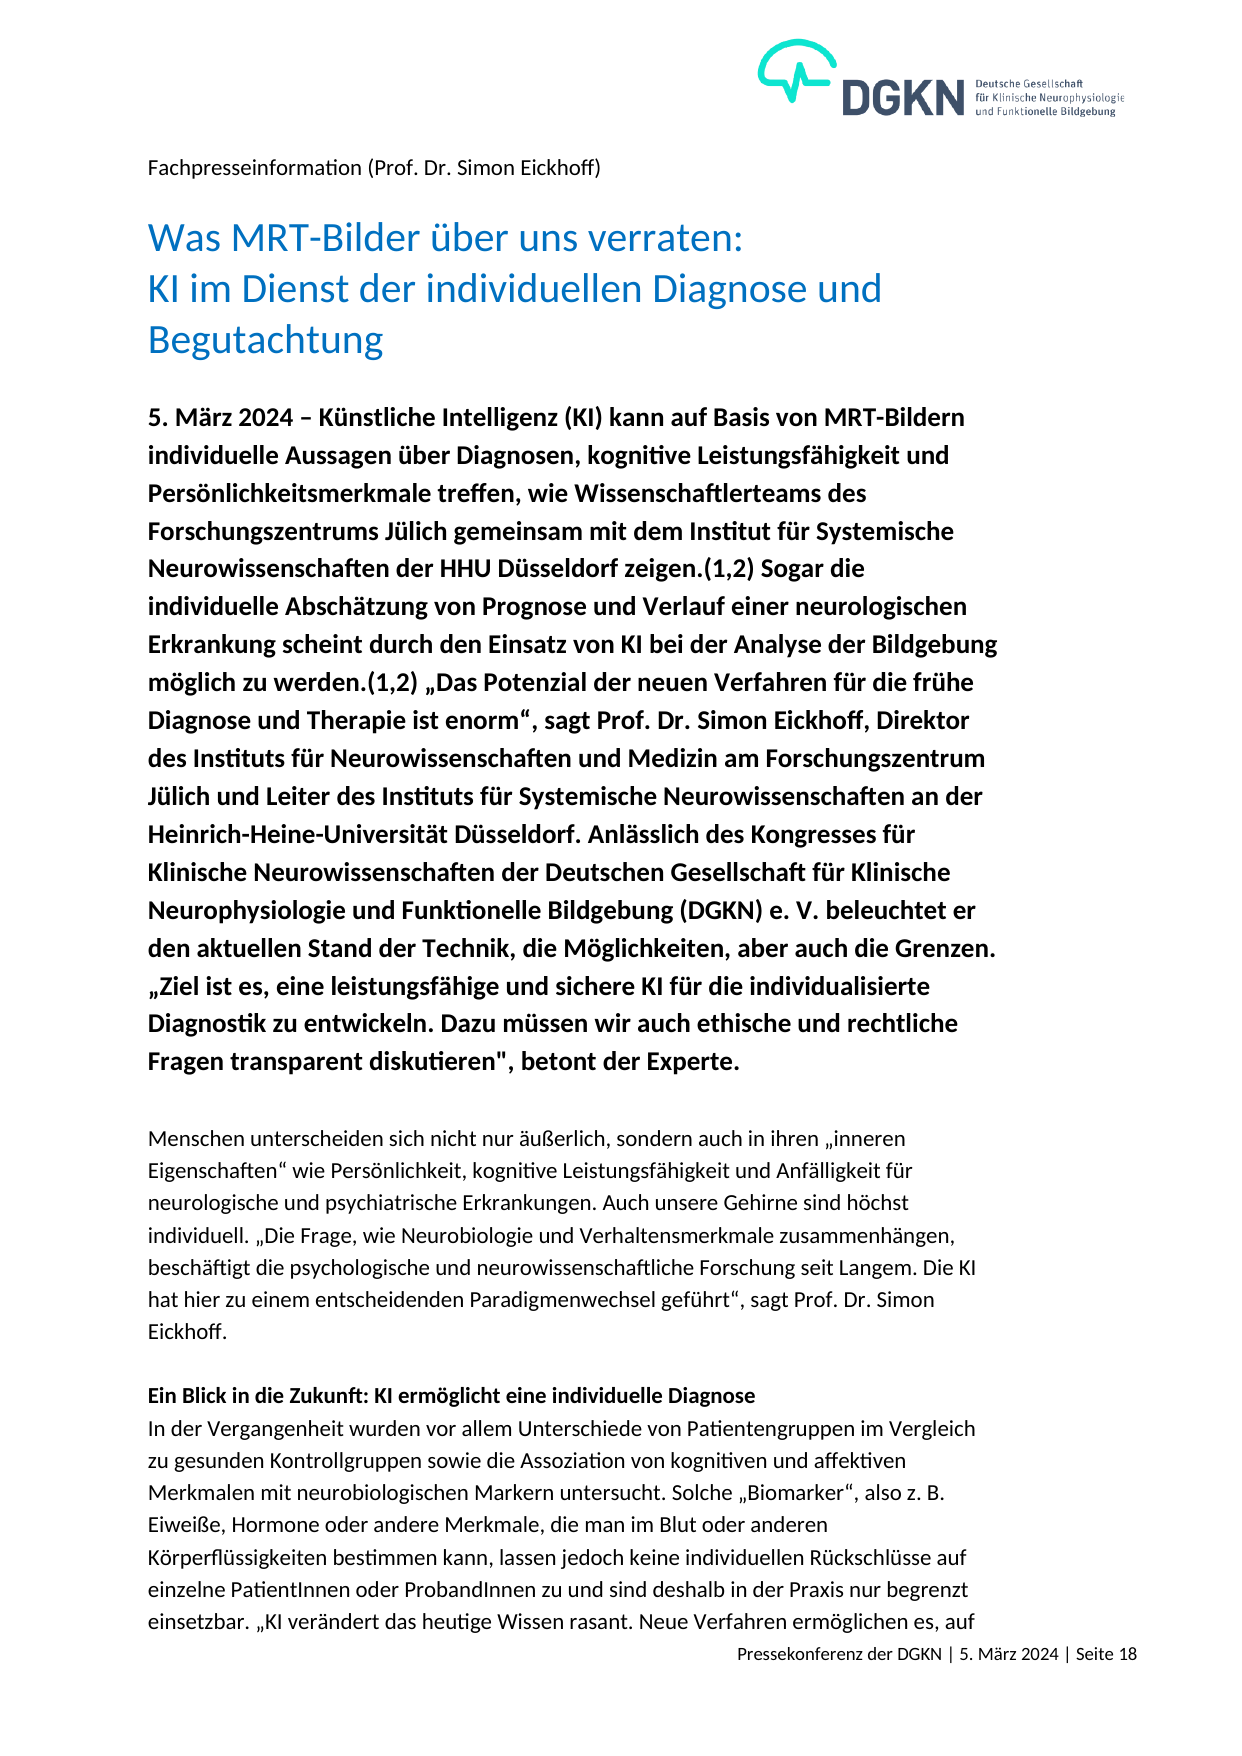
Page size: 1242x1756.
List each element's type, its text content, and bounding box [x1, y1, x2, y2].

picture [757, 38, 1125, 117]
text Fachpresseinformation (Prof. Dr. Simon Eickhoff) [148, 153, 1001, 182]
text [148, 1414, 1001, 1635]
text 5. März 2024 – Künstliche Intelligenz (KI) kann auf Basis von MRT-Bildern individuelle Aussagen über Diagnosen, kognitive Leistungsfähigkeit und Persönlichkeitsmerkmale treffen, wie Wissenschaftlerteams des Forschungszentrums Jülich gemeinsam mit dem Institut für Systemische Neurowissenschaften der HHU Düsseldorf zeigen.(1,2) Sogar die individuelle Abschätzung von Prognose und Verlauf einer neurologischen Erkrankung scheint durch den Einsatz von KI bei der Analyse der Bildgebung möglich zu werden.(1,2) „Das Potenzial der neuen Verfahren für die frühe Diagnose und Therapie ist enorm“, sagt Prof. Dr. Simon Eickhoff, Direktor des Instituts für Neurowissenschaften und Medizin am Forschungszentrum Jülich und Leiter des Instituts für Systemische Neurowissenschaften an der Heinrich-Heine-Universität Düsseldorf. Anlässlich des Kongresses für Klinische Neurowissenschaften der Deutschen Gesellschaft für Klinische Neurophysiologie und Funktionelle Bildgebung (DGKN) e. V. beleuchtet er den aktuellen Stand der Technik, die Möglichkeiten, aber auch die Grenzen. „Ziel ist es, eine leistungsfähige und sichere KI für die individualisierte Diagnostik zu entwickeln. Dazu müssen wir auch ethische und rechtliche Fragen transparent diskutieren", betont der Experte. [148, 400, 1001, 1077]
text Ein Blick in die Zukunft: KI ermöglicht eine individuelle Diagnose [148, 1382, 1001, 1410]
subtitle Was MRT-Bilder über uns verraten: KI im Dienst der individuellen Diagnose und Begutachtung [148, 211, 1001, 399]
text Menschen unterscheiden sich nicht nur äußerlich, sondern auch in ihren „inneren Eigenschaften“ wie Persönlichkeit, kognitive Leistungsfähigkeit und Anfälligkeit für neurologische und psychiatrische Erkrankungen. Auch unsere Gehirne sind höchst individuell. „Die Frage, wie Neurobiologie und Verhaltensmerkmale zusammenhängen, beschäftigt die psychologische und neurowissenschaftliche Forschung seit Langem. Die KI hat hier zu einem entscheidenden Paradigmenwechsel geführt“, sagt Prof. Dr. Simon Eickhoff. [148, 1124, 1001, 1345]
